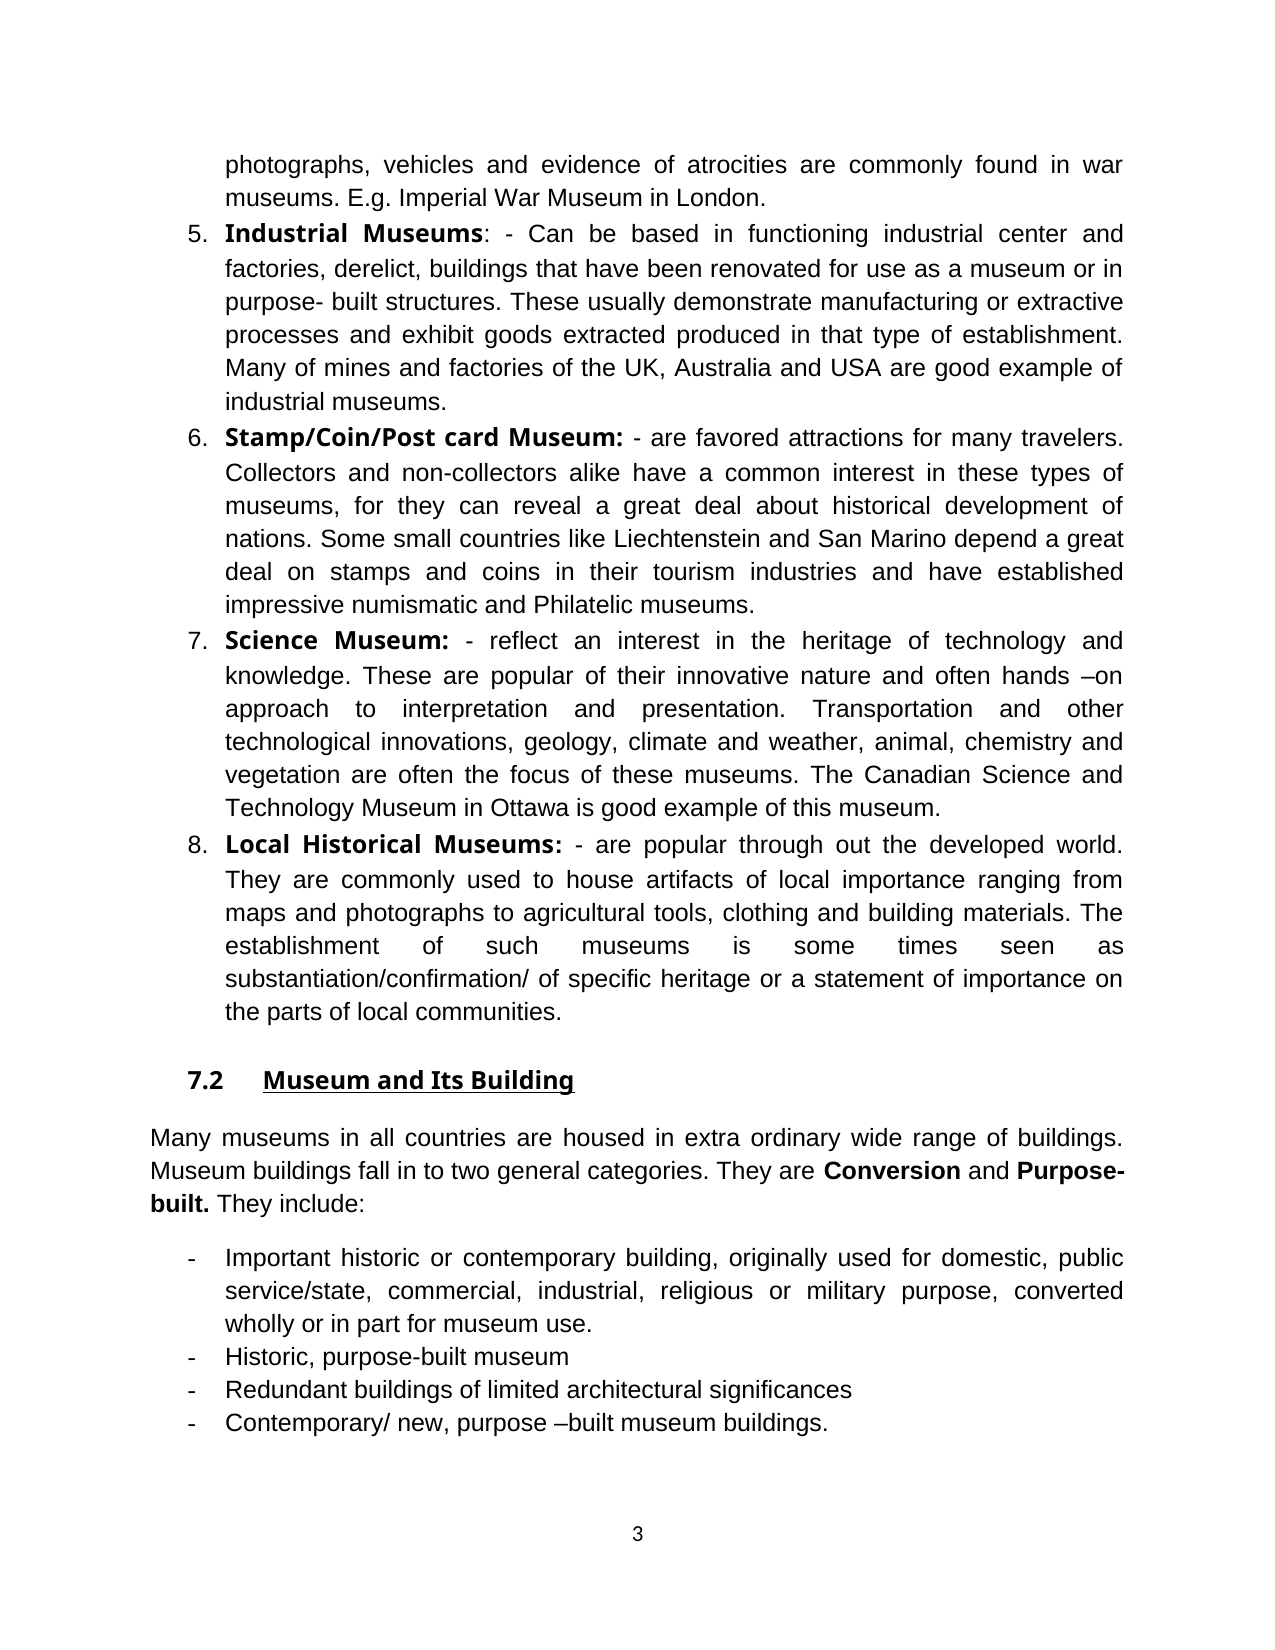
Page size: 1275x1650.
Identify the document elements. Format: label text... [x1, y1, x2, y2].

text Many museums in all countries are housed in extra ordinary wide range of buildings. Museum buildings fall in to two general categories. They are Conversion and Purpose-built. They include: [150, 1123, 1125, 1218]
list Local Historical Museums: - are popular through out the developed world. They are commonly used to house artifacts of local importance ranging from maps and photographs to agricultural tools, clothing and building materials. The establishment of such museums is some times seen as substantiation/confirmation/ of specific heritage or a statement of importance on the parts of local communities. [187, 826, 1125, 1026]
list Museum and Its Building [187, 1063, 1125, 1097]
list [187, 150, 1125, 212]
list Industrial Museums: - Can be based in functioning industrial center and factories, derelict, buildings that have been renovated for use as a museum or in purpose- built structures. These usually demonstrate manufacturing or extractive processes and exhibit goods extracted produced in that type of establishment. Many of mines and factories of the UK, Australia and USA are good example of industrial museums. [187, 216, 1125, 415]
list Stamp/Coin/Post card Museum: - are favored attractions for many travelers. Collectors and non-collectors alike have a common interest in these types of museums, for they can reveal a great deal about historical development of nations. Some small countries like Liechtenstein and San Marino depend a great deal on stamps and coins in their tourism industries and have established impressive numismatic and Philatelic museums. [187, 419, 1125, 619]
list Science Museum: - reflect an interest in the heritage of technology and knowledge. These are popular of their innovative nature and often hands –on approach to interpretation and presentation. Transportation and other technological innovations, geology, climate and weather, animal, chemistry and vegetation are often the focus of these museums. The Canadian Science and Technology Museum in Ottawa is good example of this museum. [187, 623, 1125, 822]
list Important historic or contemporary building, originally used for domestic, public service/state, commercial, industrial, religious or military purpose, converted wholly or in part for museum use. [187, 1243, 1125, 1338]
list Historic, purpose-built museum [187, 1342, 1125, 1371]
list Contemporary/ new, purpose –built museum buildings. [187, 1408, 1125, 1437]
list Redundant buildings of limited architectural significances [187, 1375, 1125, 1404]
